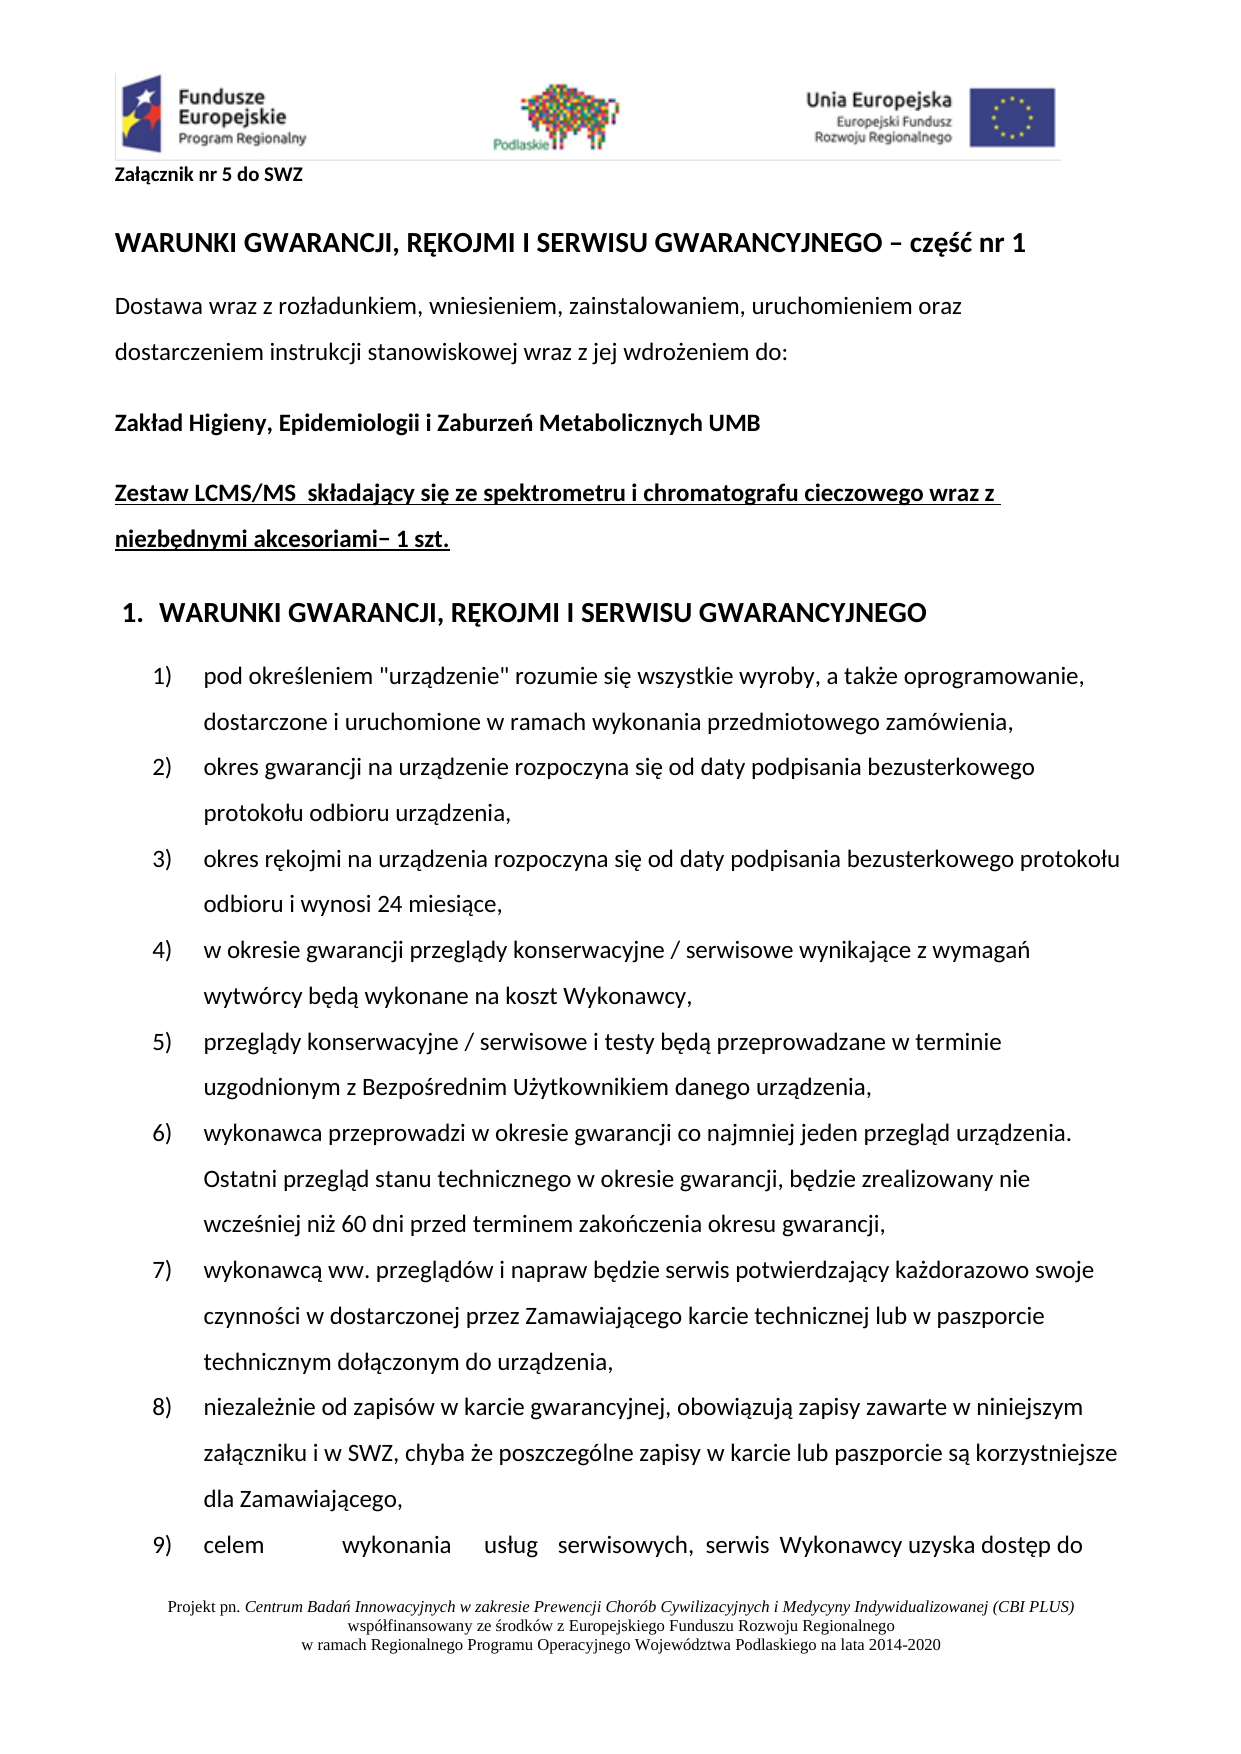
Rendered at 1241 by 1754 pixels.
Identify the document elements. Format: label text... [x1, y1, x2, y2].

picture [114, 73, 1062, 162]
list w okresie gwarancji przeglądy konserwacyjne / serwisowe wynikające z wymagań wytwórcy będą wykonane na koszt Wykonawcy, [152, 934, 1128, 1011]
text Załącznik nr 5 do SWZ [114, 161, 1093, 187]
list okres rękojmi na urządzenia rozpoczyna się od daty podpisania bezusterkowego protokołu odbioru i wynosi 24 miesiące, [152, 843, 1128, 919]
subtitle WARUNKI GWARANCJI, RĘKOJMI I SERWISU GWARANCYJNEGO [121, 594, 1091, 629]
list wykonawca przeprowadzi w okresie gwarancji co najmniej jeden przegląd urządzenia. Ostatni przegląd stanu technicznego w okresie gwarancji, będzie zrealizowany nie wcześniej niż 60 dni przed terminem zakończenia okresu gwarancji, [152, 1117, 1128, 1239]
list wykonawcą ww. przeglądów i napraw będzie serwis potwierdzający każdorazowo swoje czynności w dostarczonej przez Zamawiającego karcie technicznej lub w paszporcie technicznym dołączonym do urządzenia, [152, 1254, 1128, 1376]
list pod określeniem "urządzenie" rozumie się wszystkie wyroby, a także oprogramowanie, dostarczone i uruchomione w ramach wykonania przedmiotowego zamówienia, [152, 660, 1128, 736]
text Dostawa wraz z rozładunkiem, wniesieniem, zainstalowaniem, uruchomieniem oraz dostarczeniem instrukcji stanowiskowej wraz z jej wdrożeniem do: [114, 290, 1081, 367]
list niezależnie od zapisów w karcie gwarancyjnej, obowiązują zapisy zawarte w niniejszym załączniku i w SWZ, chyba że poszczególne zapisy w karcie lub paszporcie są korzystniejsze dla Zamawiającego, [152, 1392, 1128, 1513]
list przeglądy konserwacyjne / serwisowe i testy będą przeprowadzane w terminie uzgodnionym z Bezpośrednim Użytkownikiem danego urządzenia, [152, 1026, 1128, 1102]
subtitle WARUNKI GWARANCJI, RĘKOJMI I SERWISU GWARANCYJNEGO – część nr 1 [114, 224, 1128, 260]
text Zestaw LCMS/MS składający się ze spektrometru i chromatografu cieczowego wraz z niezbędnymi akcesoriami− 1 szt. [114, 477, 1091, 554]
list okres gwarancji na urządzenie rozpoczyna się od daty podpisania bezusterkowego protokołu odbioru urządzenia, [152, 751, 1128, 828]
list celem wykonania usług serwisowych, serwis Wykonawcy uzyska dostęp do urządzenia w terminie ustalonym z Bezpośrednim Użytkownikiem urządzenia, [152, 1529, 1128, 1559]
text Zakład Higieny, Epidemiologii i Zaburzeń Metabolicznych UMB [114, 407, 1091, 437]
